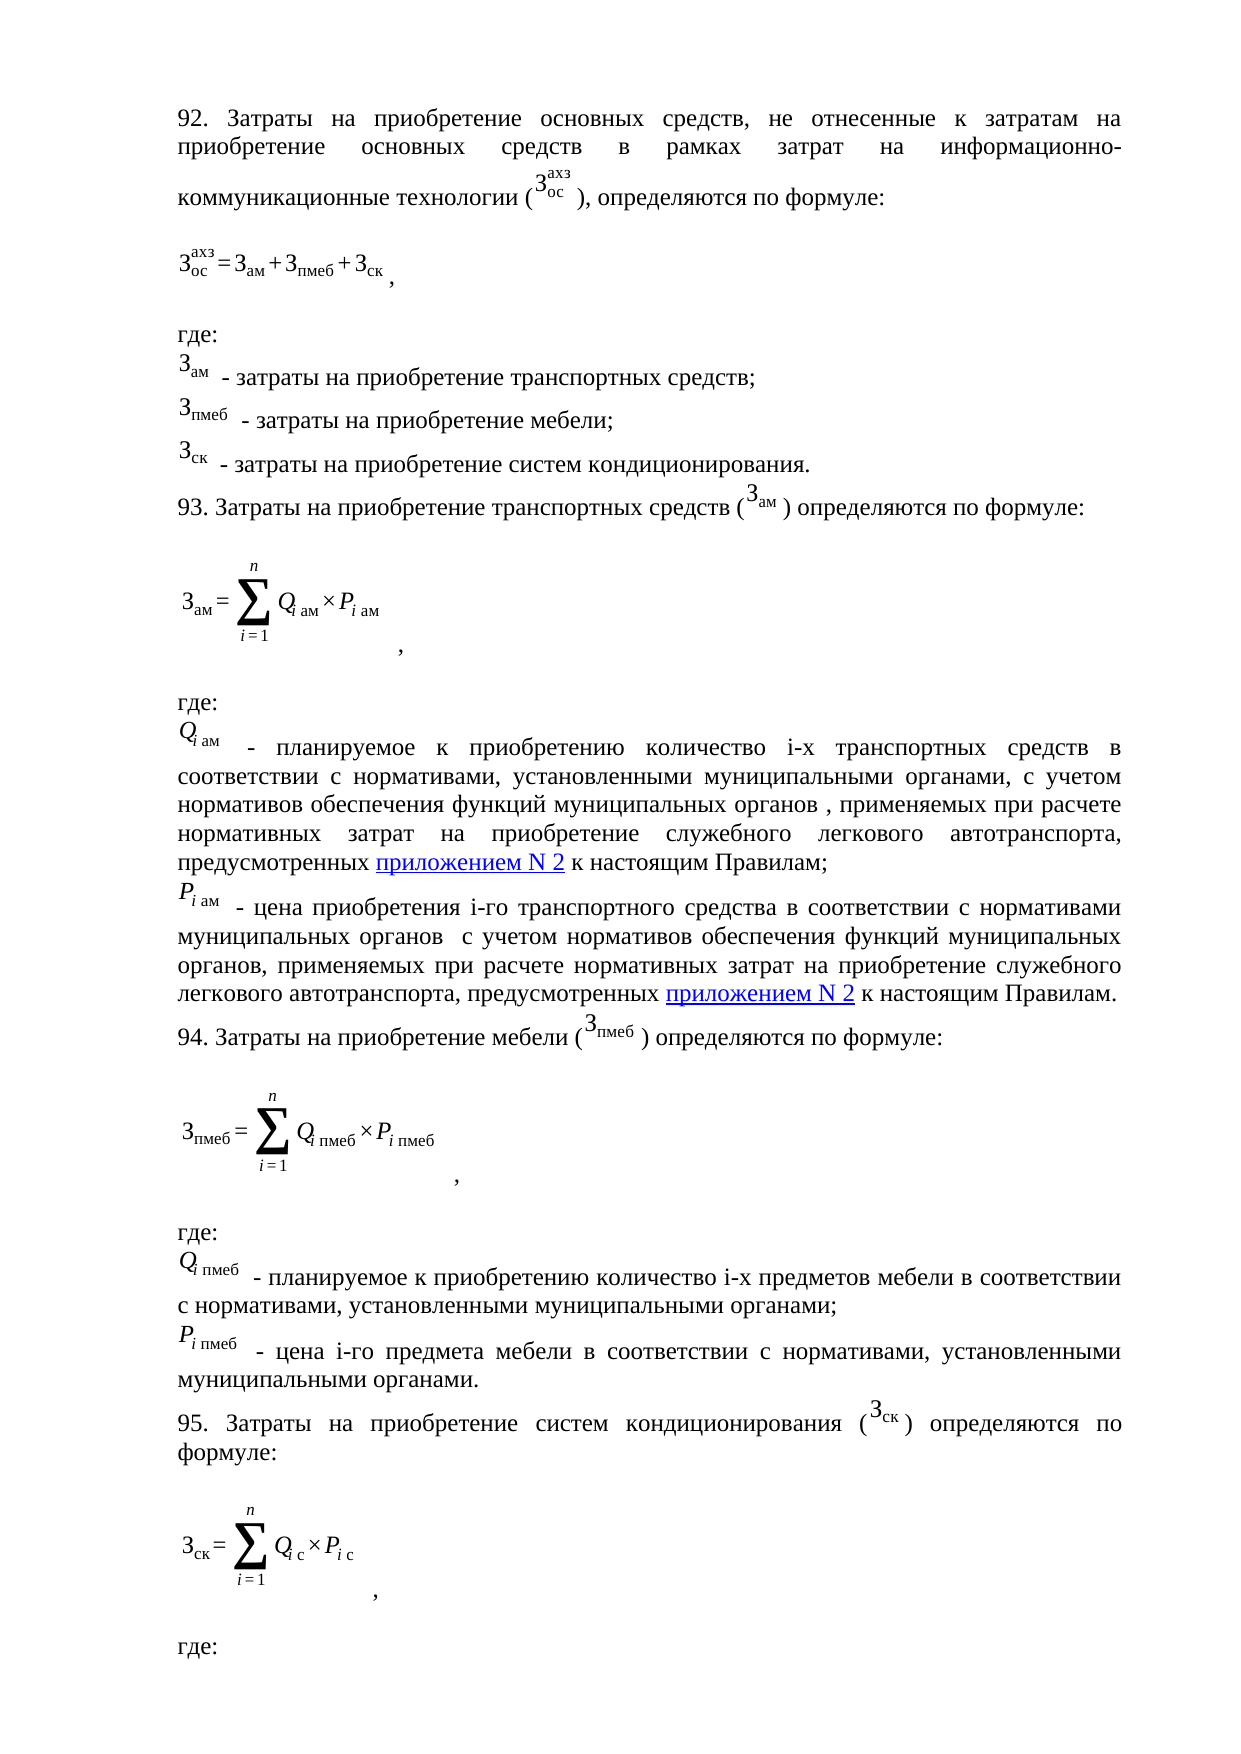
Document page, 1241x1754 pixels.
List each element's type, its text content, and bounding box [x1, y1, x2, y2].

text , [177, 239, 1122, 290]
text 95. Затраты на приобретение систем кондиционирования () определяются по формуле: [177, 1393, 1122, 1465]
text 92. Затраты на приобретение основных средств, не отнесенные к затратам на приобретение основных средств в рамках затрат на информационно-коммуникационные технологии (), определяются по формуле: [177, 103, 1122, 211]
text где: [177, 319, 1122, 348]
text , [177, 550, 1122, 658]
text - затраты на приобретение транспортных средств; [177, 348, 1122, 391]
text , [177, 1494, 1122, 1602]
text - цена i-го предмета мебели в соответствии с нормативами, установленными муниципальными органами. [177, 1319, 1122, 1393]
text - цена приобретения i-го транспортного средства в соответствии с нормативами муниципальных органов с учетом нормативов обеспечения функций муниципальных органов, применяемых при расчете нормативных затрат на приобретение служебного легкового автотранспорта, предусмотренных приложением N 2 к настоящим Правилам. [177, 876, 1122, 1007]
text где: [177, 1631, 1122, 1660]
text - затраты на приобретение систем кондиционирования. [177, 434, 1122, 478]
text - планируемое к приобретению количество i-х транспортных средств в соответствии с нормативами, установленными муниципальными органами, с учетом нормативов обеспечения функций муниципальных органов , применяемых при расчете нормативных затрат на приобретение служебного легкового автотранспорта, предусмотренных приложением N 2 к настоящим Правилам; [177, 716, 1122, 876]
text 93. Затраты на приобретение транспортных средств () определяются по формуле: [177, 478, 1122, 521]
text , [177, 1079, 1122, 1188]
text где: [177, 1217, 1122, 1245]
text - планируемое к приобретению количество i-х предметов мебели в соответствии с нормативами, установленными муниципальными органами; [177, 1245, 1122, 1319]
text - затраты на приобретение мебели; [177, 391, 1122, 434]
text 94. Затраты на приобретение мебели () определяются по формуле: [177, 1007, 1122, 1051]
text где: [177, 687, 1122, 716]
